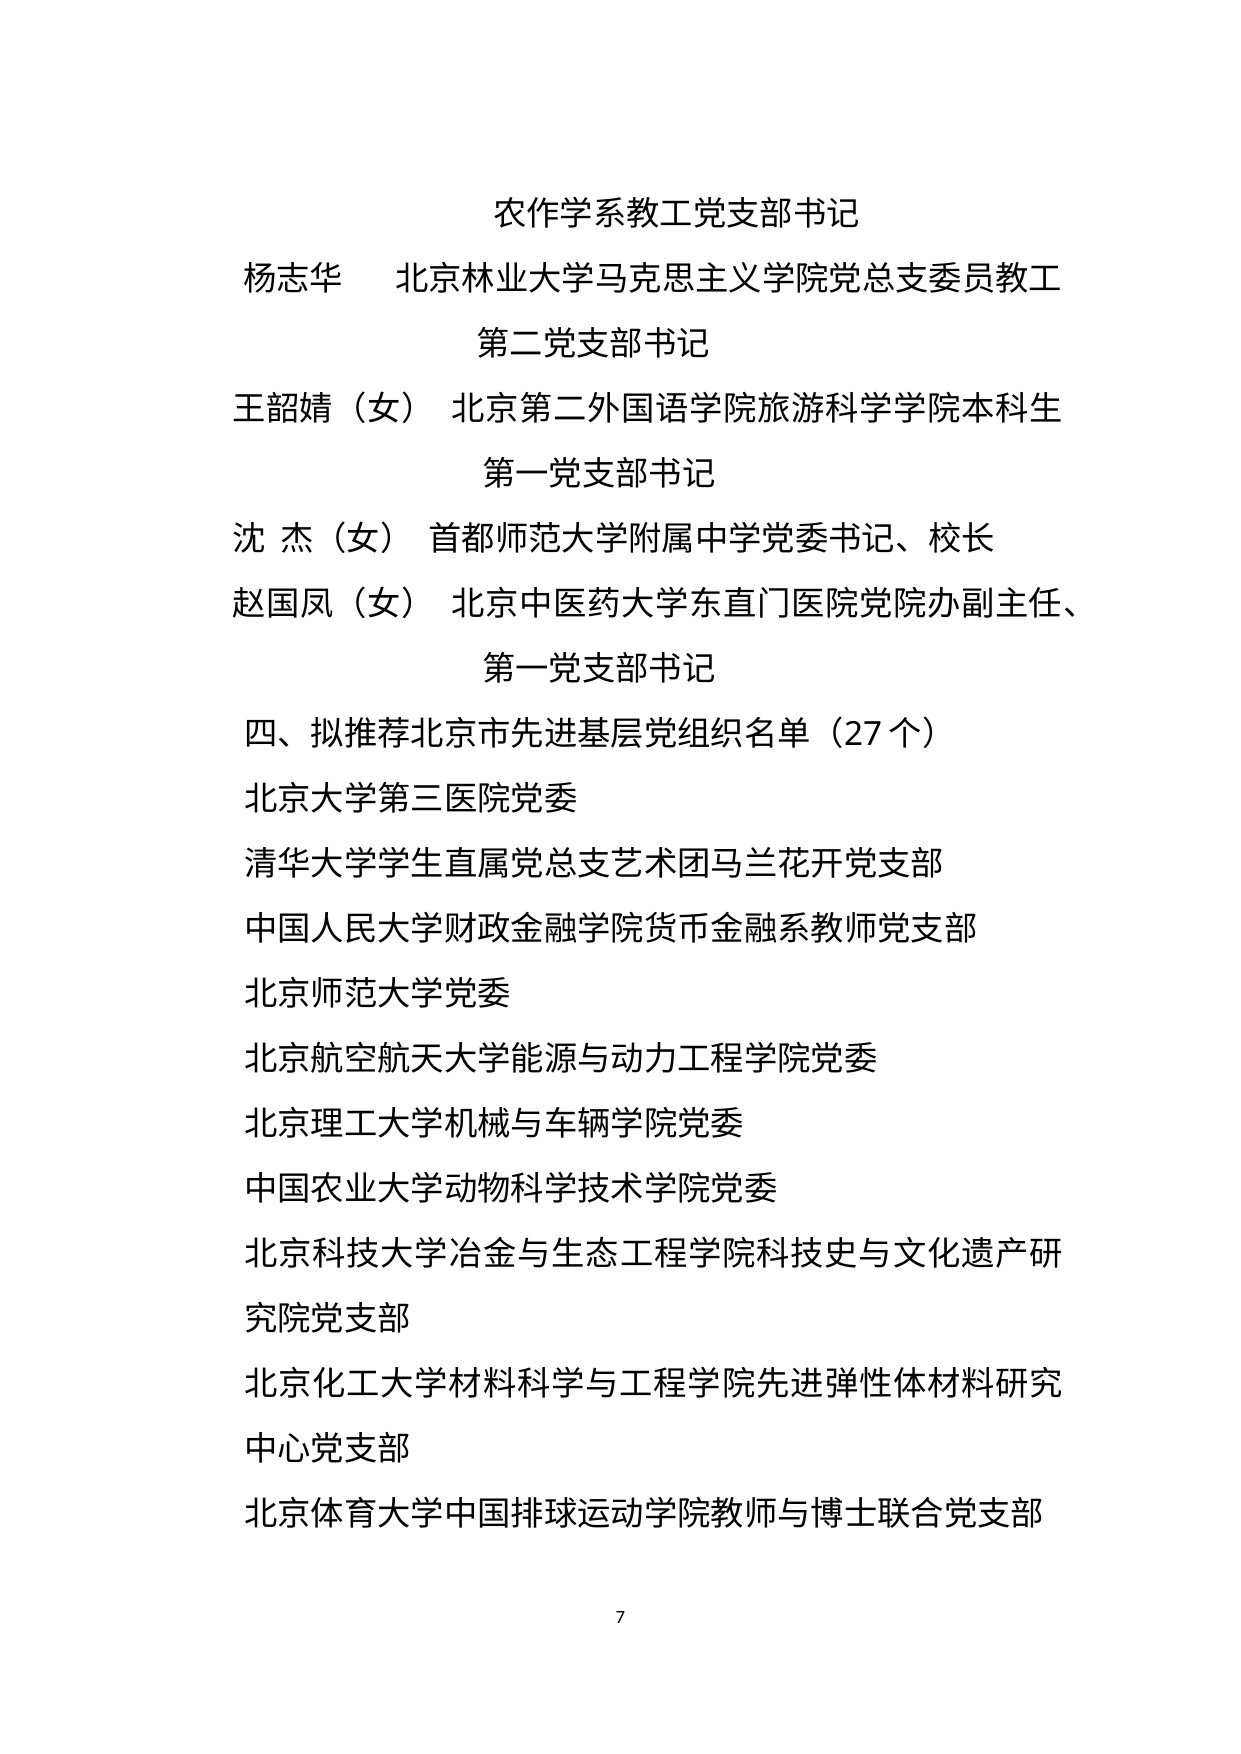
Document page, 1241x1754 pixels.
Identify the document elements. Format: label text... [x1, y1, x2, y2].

text 北京化工大学材料科学与工程学院先进弹性体材料研究中心党支部 [244, 1348, 1063, 1478]
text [243, 178, 1063, 243]
text 中国农业大学动物科学技术学院党委 [244, 1153, 1063, 1218]
text 北京师范大学党委 [244, 958, 1063, 1023]
text 沈 杰（女） 首都师范大学附属中学党委书记、校长 [232, 503, 1063, 568]
text 杨志华 北京林业大学马克思主义学院党总支委员教工第二党支部书记 [243, 243, 1063, 373]
text 北京大学第三医院党委 [244, 763, 1063, 828]
text 北京科技大学冶金与生态工程学院科技史与文化遗产研究院党支部 [244, 1218, 1063, 1348]
text 中国人民大学财政金融学院货币金融系教师党支部 [244, 893, 1063, 958]
text 北京理工大学机械与车辆学院党委 [244, 1088, 1063, 1153]
text 清华大学学生直属党总支艺术团马兰花开党支部 [244, 828, 1063, 893]
text 赵国凤（女） 北京中医药大学东直门医院党院办副主任、第一党支部书记 [232, 568, 1063, 698]
text 北京航空航天大学能源与动力工程学院党委 [244, 1023, 1063, 1088]
text 王韶婧（女） 北京第二外国语学院旅游科学学院本科生第一党支部书记 [232, 373, 1063, 503]
text 北京体育大学中国排球运动学院教师与博士联合党支部 [244, 1478, 1063, 1543]
text 四、拟推荐北京市先进基层党组织名单（27个） [244, 698, 1063, 763]
